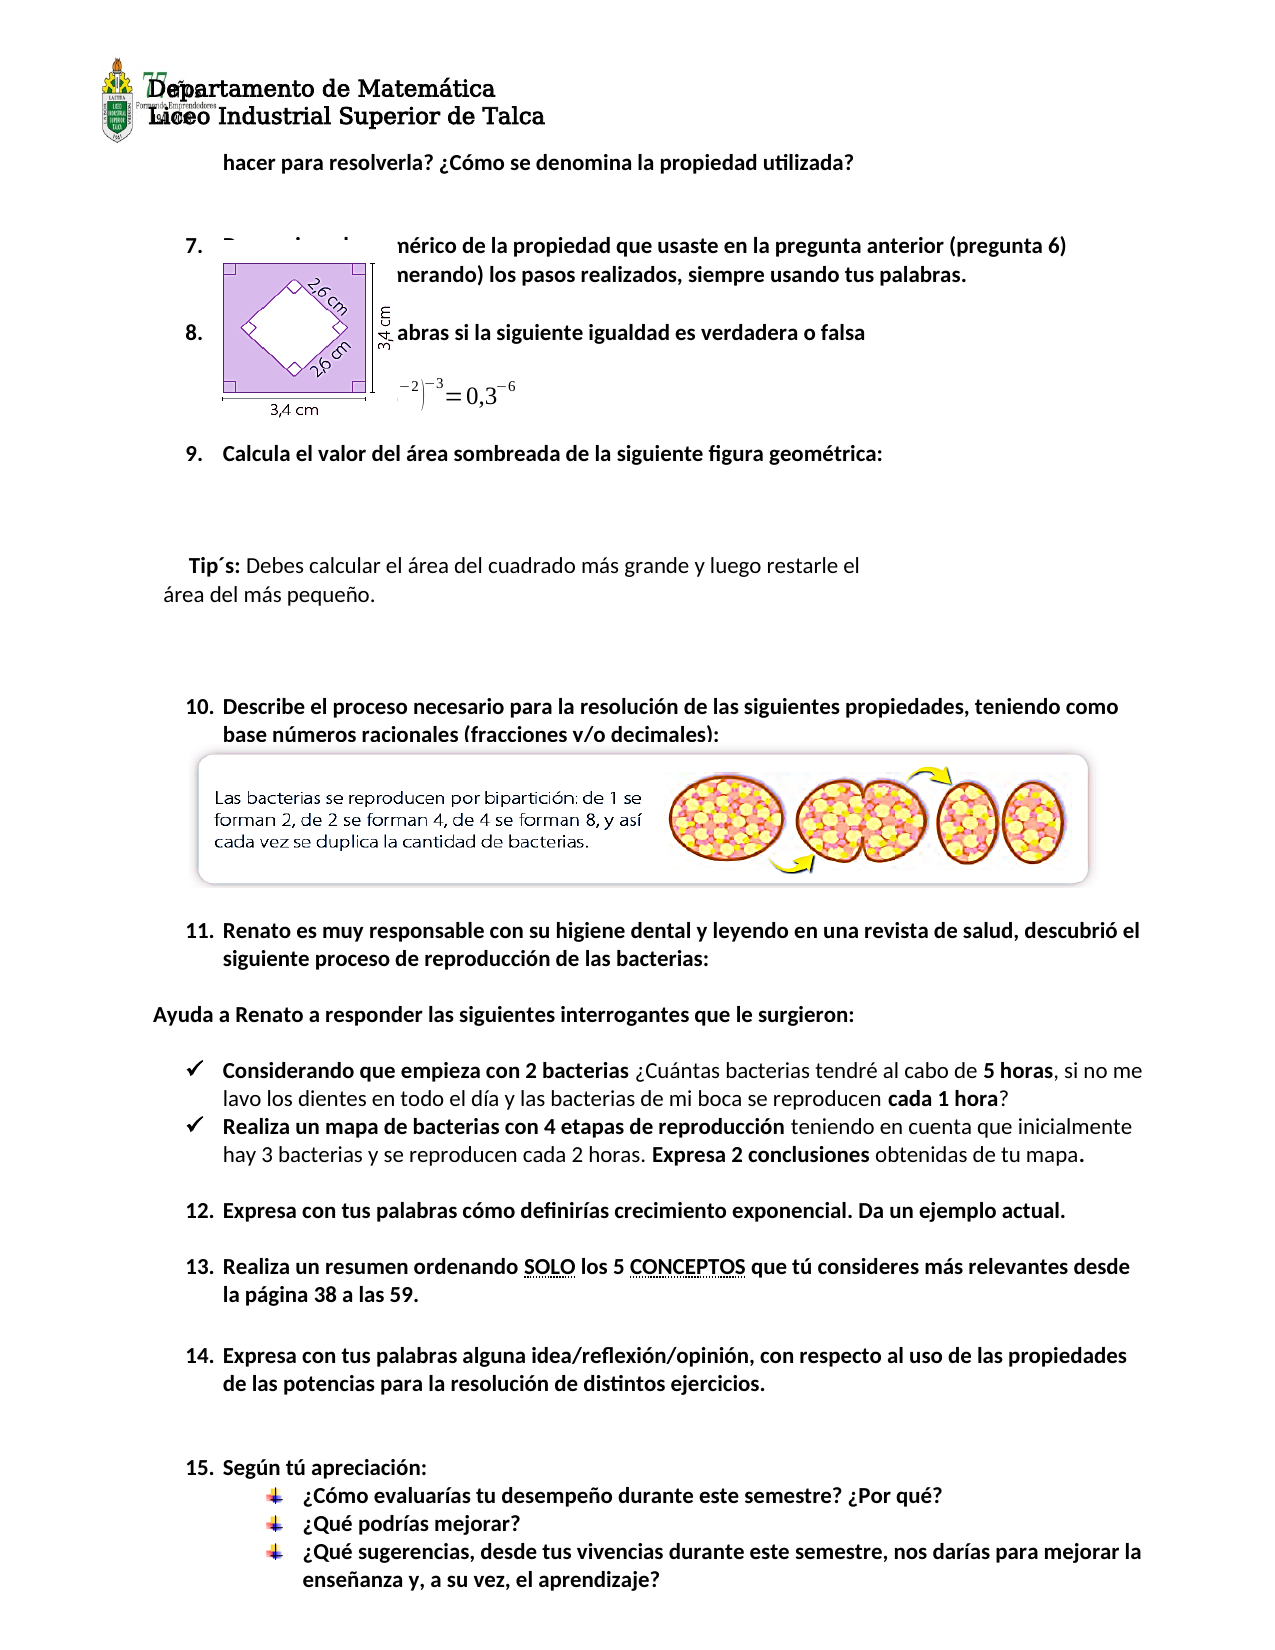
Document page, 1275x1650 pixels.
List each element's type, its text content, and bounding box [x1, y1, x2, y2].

table_cell Calcula el valor del área sombreada de la siguiente figura geométrica: Tip´s: Debes calcular el área del cuadrado más grande y luego restarle el área del más pequeño. [136, 440, 1155, 692]
picture [266, 1542, 283, 1560]
picture [266, 1514, 283, 1532]
table_cell Expresa con tus palabras cómo definirías crecimiento exponencial. Da un ejemplo actual. [136, 1196, 1155, 1252]
picture [210, 240, 398, 421]
picture [188, 742, 1106, 888]
table_cell Explica con tus palabras si la siguiente igualdad es verdadera o falsa [136, 319, 1155, 439]
picture [100, 53, 227, 146]
table_cell Renato es muy responsable con su higiene dental y leyendo en una revista de salud, descubrió el siguiente proceso de reproducción de las bacterias: Ayuda a Renato a responder las siguientes interrogantes que le surgieron: Considerando que empieza con 2 bacterias ¿Cuántas bacterias tendré al cabo de 5 horas, si no me lavo los dientes en todo el día y las bacterias de mi boca se reproducen cada 1 hora? Realiza un mapa de bacterias con 4 etapas de reproducción teniendo en cuenta que inicialmente hay 3 bacterias y se reproducen cada 2 horas. Expresa 2 conclusiones obtenidas de tu mapa. [136, 916, 1155, 1196]
table_cell Según tú apreciación: ¿Cómo evaluarías tu desempeño durante este semestre? ¿Por qué? ¿Qué podrías mejorar? ¿Qué sugerencias, desde tus vivencias durante este semestre, nos darías para mejorar la enseñanza y, a su vez, el aprendizaje? [136, 1453, 1155, 1593]
picture [266, 1486, 283, 1504]
table_cell Expresa con tus palabras alguna idea/reflexión/opinión, con respecto al uso de las propiedades de las potencias para la resolución de distintos ejercicios. [136, 1341, 1155, 1453]
table_cell Da un ejemplo numérico de la propiedad que usaste en la pregunta anterior (pregunta 6) desglosando (enumerando) los pasos realizados, siempre usando tus palabras. [136, 232, 1155, 318]
table_cell Realiza un resumen ordenando SOLO los 5 CONCEPTOS que tú consideres más relevantes desde la página 38 a las 59. [136, 1252, 1155, 1341]
table_cell Describe el proceso necesario para la resolución de las siguientes propiedades, teniendo como base números racionales (fracciones y/o decimales): MULTIPLICACIÓN de potencias de IGUAL base, pero DISTINTO exponente. DIVISIÓN de potencias de IGUAL base, pero DISTINTO exponente. MULTIPLICACIÓN de potencias de DISTINTA base, pero IGUAL exponente. DIVISIÓN de potencias de DISTINTA base pero IGUAL exponente [136, 692, 1155, 916]
